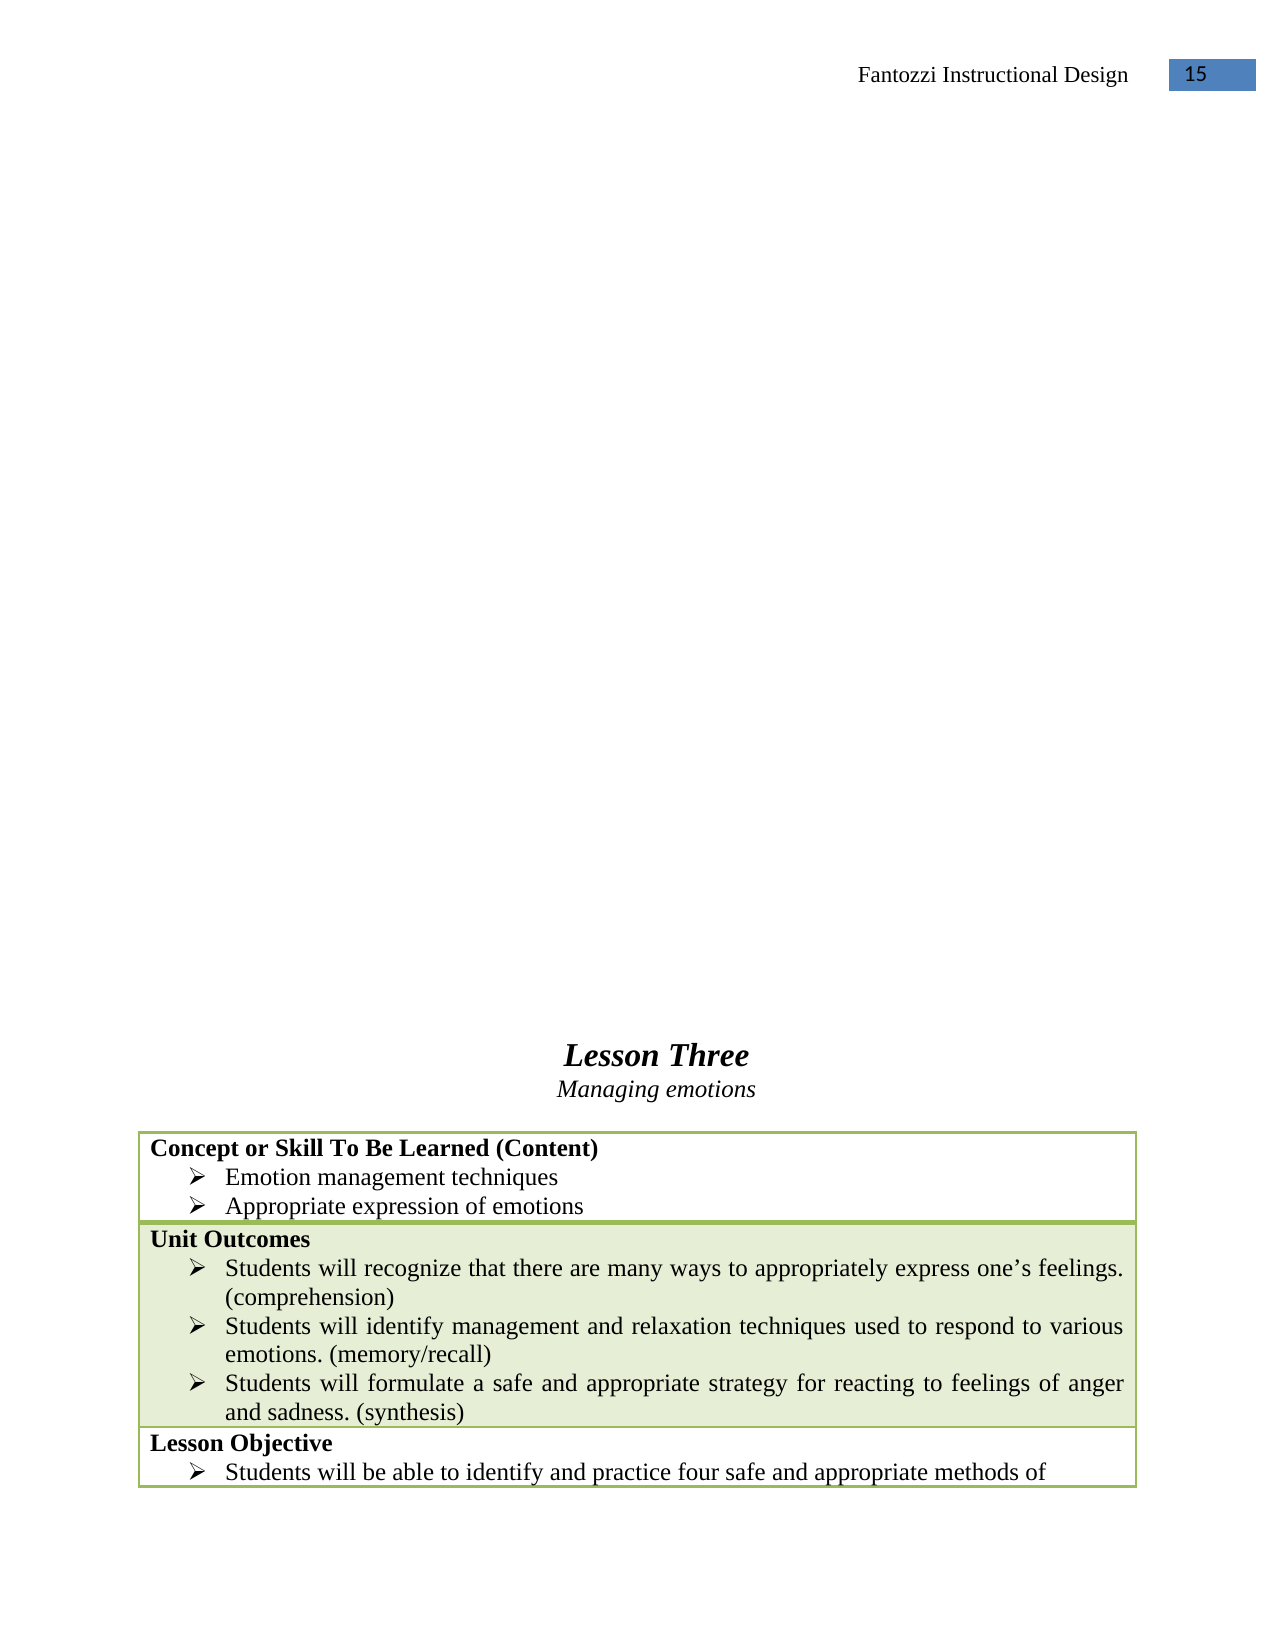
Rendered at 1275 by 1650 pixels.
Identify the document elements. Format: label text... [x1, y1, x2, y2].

list Managing emotions [187, 1074, 1125, 1103]
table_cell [140, 1428, 1135, 1485]
table_header Concept or Skill To Be Learned (Content) Emotion management techniques Appropriate expression of emotions [140, 1134, 1135, 1220]
table_cell Unit Outcomes Students will recognize that there are many ways to appropriately express one’s feelings. (comprehension) Students will identify management and relaxation techniques used to respond to various emotions. (memory/recall) Students will formulate a safe and appropriate strategy for reacting to feelings of anger and sadness. (synthesis) [140, 1225, 1135, 1426]
list Lesson Three [187, 1036, 1125, 1074]
